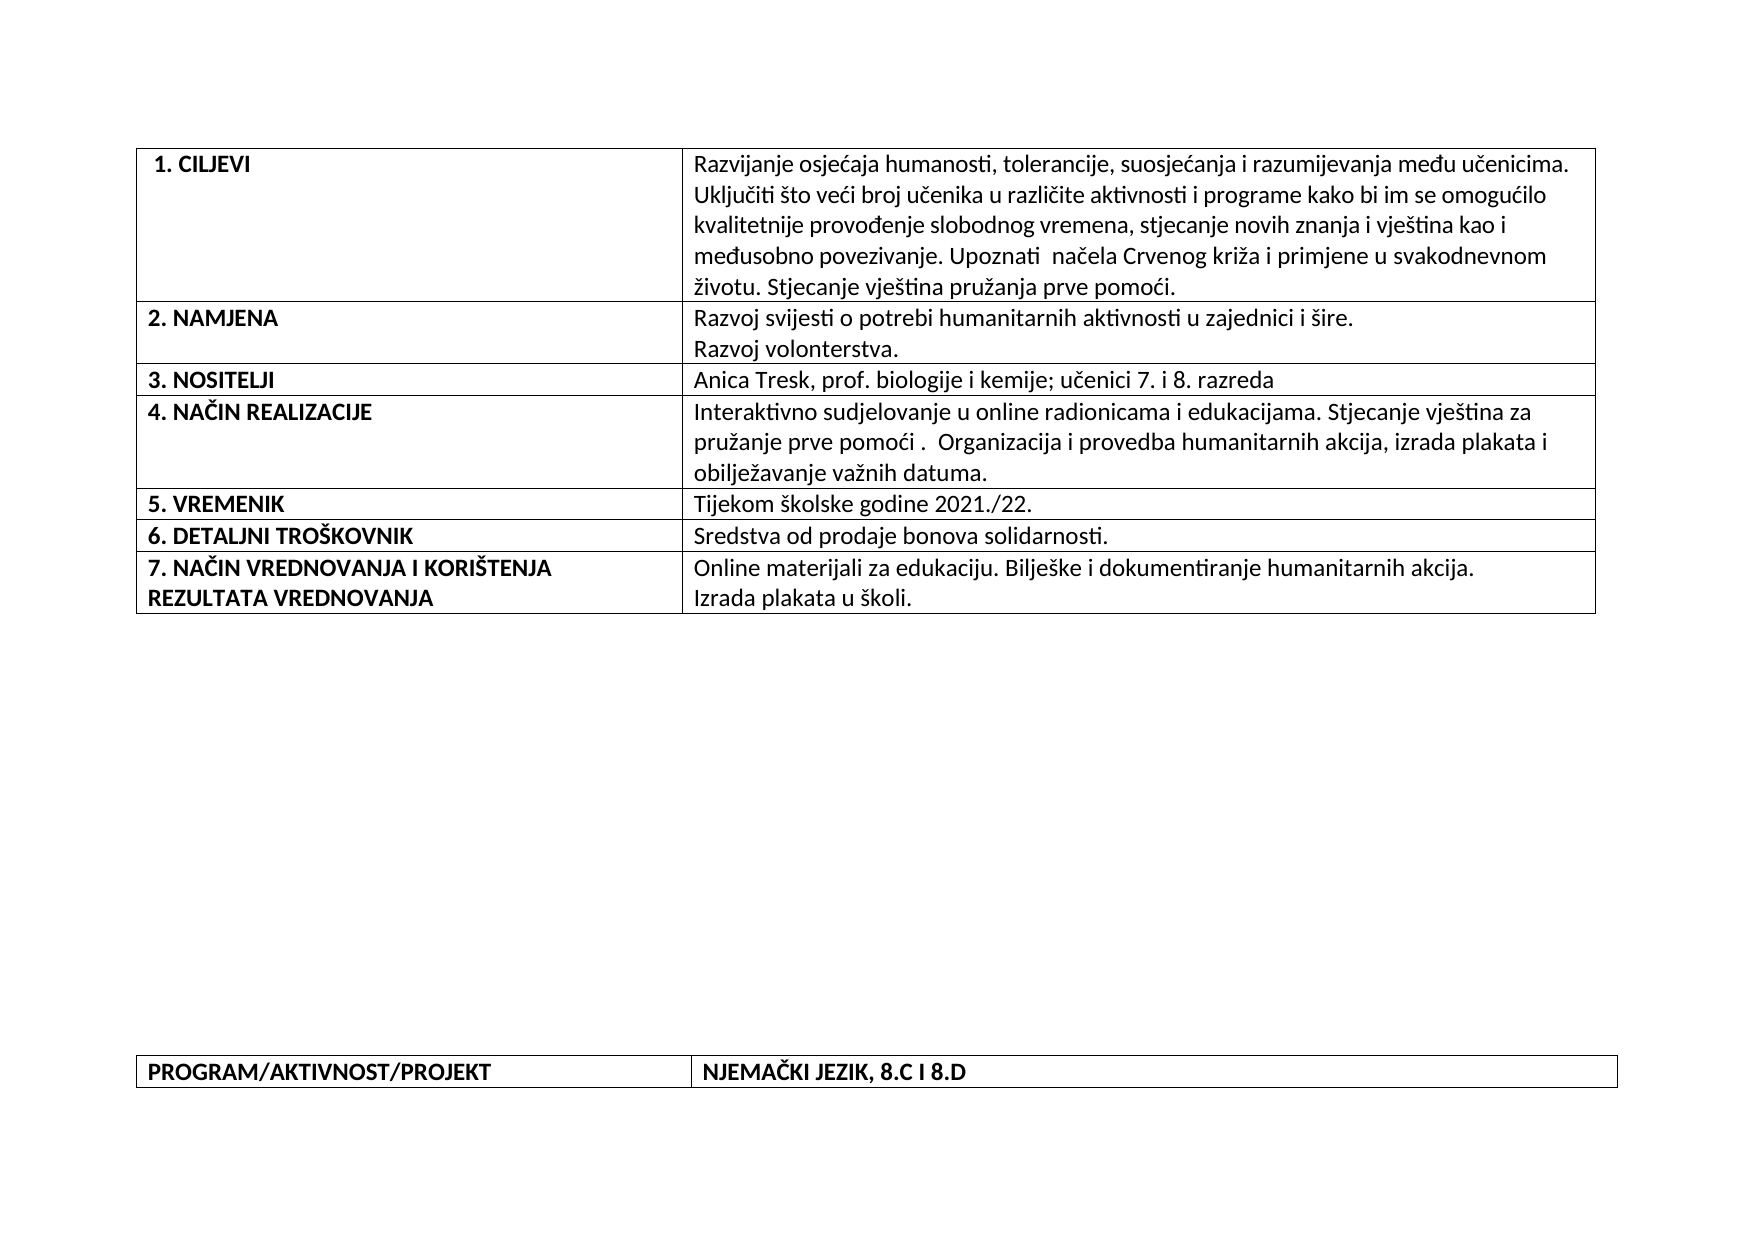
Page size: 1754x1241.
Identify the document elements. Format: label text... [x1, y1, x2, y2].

table_cell Online materijali za edukaciju. Bilješke i dokumentiranje humanitarnih akcija. Izrada plakata u školi. [683, 552, 1595, 613]
table_cell 1. CILJEVI [137, 149, 682, 301]
table_cell 5. VREMENIK [137, 489, 682, 519]
table_cell Anica Tresk, prof. biologije i kemije; učenici 7. i 8. razreda [683, 364, 1595, 395]
table_cell Razvoj svijesti o potrebi humanitarnih aktivnosti u zajednici i šire. Razvoj volonterstva. [683, 302, 1595, 363]
table_cell 6. DETALJNI TROŠKOVNIK [137, 520, 682, 551]
table_cell 7. NAČIN VREDNOVANJA I KORIŠTENJA REZULTATA VREDNOVANJA [137, 552, 682, 613]
table_cell Sredstva od prodaje bonova solidarnosti. [683, 520, 1595, 551]
table_cell 2. NAMJENA [137, 302, 682, 363]
table_cell 3. NOSITELJI [137, 364, 682, 395]
table_header PROGRAM/AKTIVNOST/PROJEKT [137, 1056, 691, 1087]
table_cell Interaktivno sudjelovanje u online radionicama i edukacijama. Stjecanje vještina za pružanje prve pomoći . Organizacija i provedba humanitarnih akcija, izrada plakata i obilježavanje važnih datuma. [683, 396, 1595, 487]
table_cell Razvijanje osjećaja humanosti, tolerancije, suosjećanja i razumijevanja među učenicima. Uključiti što veći broj učenika u različite aktivnosti i programe kako bi im se omogućilo kvalitetnije provođenje slobodnog vremena, stjecanje novih znanja i vještina kao i međusobno povezivanje. Upoznati načela Crvenog križa i primjene u svakodnevnom životu. Stjecanje vještina pružanja prve pomoći. [683, 149, 1595, 301]
table_header NJEMAČKI JEZIK, 8.C I 8.D [692, 1056, 1617, 1087]
table_cell 4. NAČIN REALIZACIJE [137, 396, 682, 487]
table_cell Tijekom školske godine 2021./22. [683, 489, 1595, 519]
